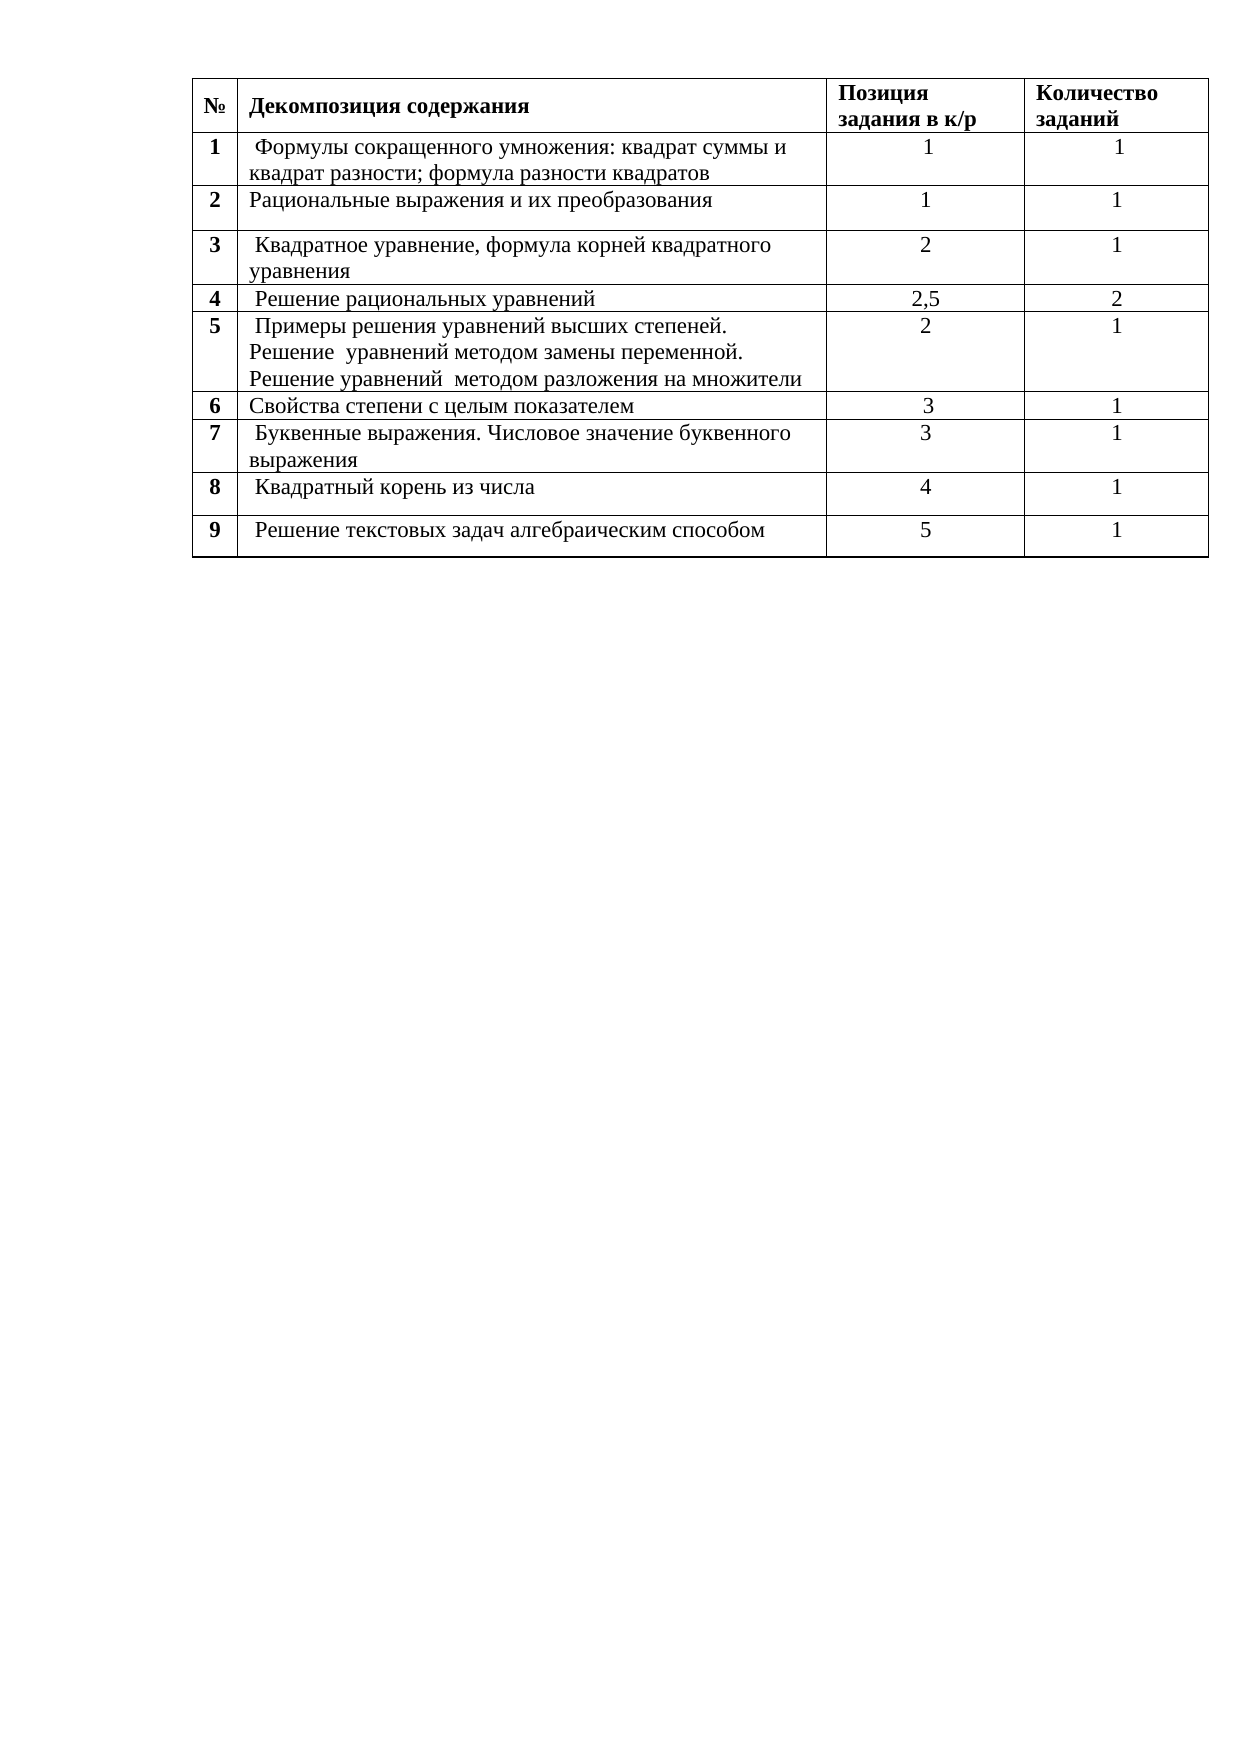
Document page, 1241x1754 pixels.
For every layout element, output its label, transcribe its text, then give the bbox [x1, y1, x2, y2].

table_cell 1 [1025, 516, 1208, 556]
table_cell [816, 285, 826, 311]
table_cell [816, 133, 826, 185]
table_cell 1 [827, 133, 1024, 185]
table_cell 3 [193, 231, 237, 283]
table_cell 8 [193, 473, 237, 515]
table_cell 4 [827, 473, 1024, 515]
table_cell Решение текстовых задач алгебраическим способом [238, 516, 826, 556]
table_cell 1 [193, 133, 237, 185]
table_cell 1 [1025, 186, 1208, 230]
table_cell 7 [193, 420, 237, 472]
table_cell 5 [827, 516, 1024, 556]
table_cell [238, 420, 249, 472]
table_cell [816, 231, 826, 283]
table_cell 5 [193, 312, 237, 391]
table_cell 3 [827, 420, 1024, 472]
table_cell 2 [827, 312, 1024, 391]
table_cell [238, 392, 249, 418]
table_header Декомпозиция содержания [238, 79, 826, 132]
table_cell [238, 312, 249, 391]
table_cell 1 [1025, 312, 1208, 391]
table_cell 2 [193, 186, 237, 230]
table_cell 9 [193, 516, 237, 556]
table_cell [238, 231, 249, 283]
table_cell 1 [1025, 133, 1208, 185]
table_cell Рациональные выражения и их преобразования [238, 186, 826, 230]
table_cell Квадратный корень из числа [238, 473, 826, 515]
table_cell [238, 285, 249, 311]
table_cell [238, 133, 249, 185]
table_header № [193, 79, 237, 132]
table_cell 1 [827, 186, 1024, 230]
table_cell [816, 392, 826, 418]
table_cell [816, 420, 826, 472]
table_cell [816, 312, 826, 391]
table_cell 1 [1025, 473, 1208, 515]
table_cell 1 [1025, 420, 1208, 472]
table_cell 2 [827, 231, 1024, 283]
